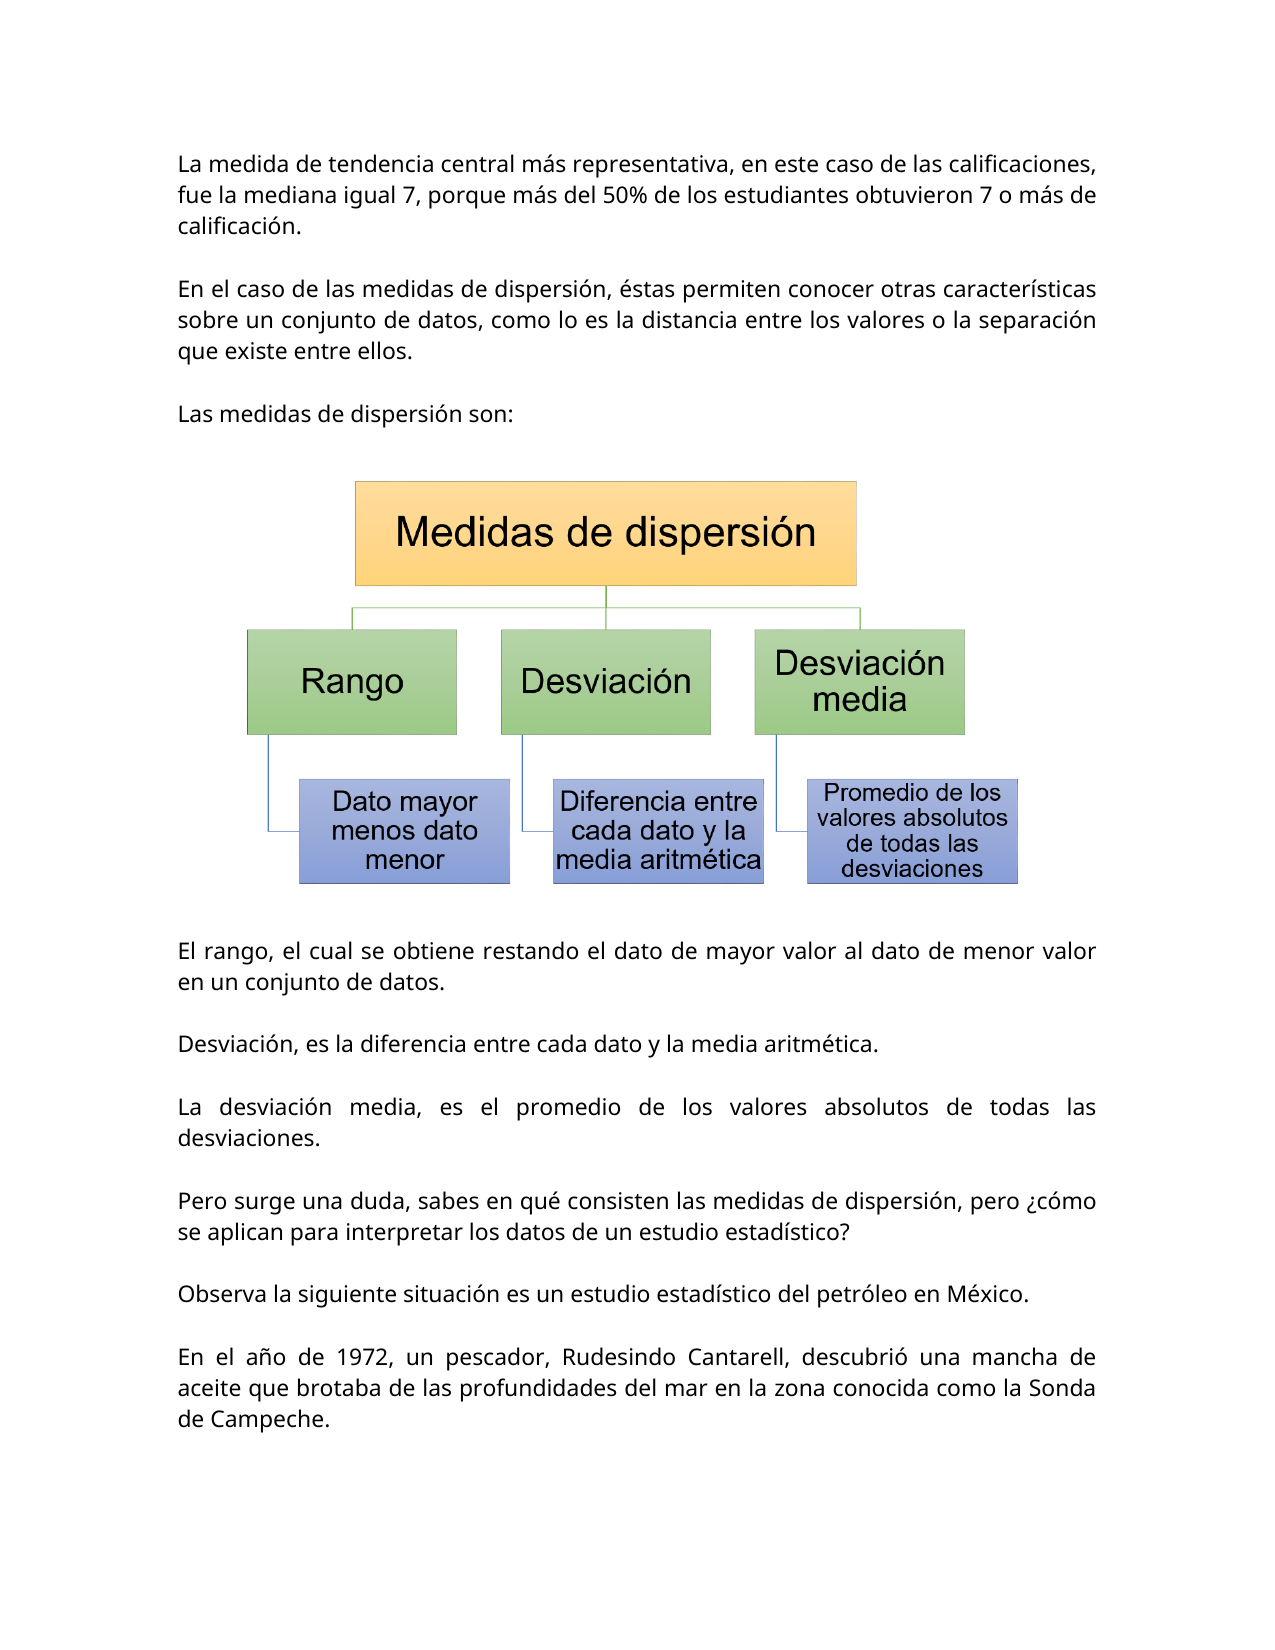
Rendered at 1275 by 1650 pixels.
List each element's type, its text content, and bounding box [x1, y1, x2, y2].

text Pero surge una duda, sabes en qué consisten las medidas de dispersión, pero ¿cómo se aplican para interpretar los datos de un estudio estadístico? [177, 1184, 1098, 1247]
text La desviación media, es el promedio de los valores absolutos de todas las desviaciones. [177, 1091, 1098, 1153]
text Las medidas de dispersión son: [177, 398, 1098, 429]
text El rango, el cual se obtiene restando el dato de mayor valor al dato de menor valor en un conjunto de datos. [177, 934, 1098, 997]
text En el año de 1972, un pescador, Rudesindo Cantarell, descubrió una mancha de aceite que brotaba de las profundidades del mar en la zona conocida como la Sonda de Campeche. [177, 1341, 1098, 1434]
text Desviación, es la diferencia entre cada dato y la media aritmética. [177, 1028, 1098, 1059]
text Observa la siguiente situación es un estudio estadístico del petróleo en México. [177, 1278, 1098, 1309]
picture [246, 460, 1029, 904]
text La medida de tendencia central más representativa, en este caso de las calificaciones, fue la mediana igual 7, porque más del 50% de los estudiantes obtuvieron 7 o más de calificación. [177, 148, 1098, 241]
text En el caso de las medidas de dispersión, éstas permiten conocer otras características sobre un conjunto de datos, como lo es la distancia entre los valores o la separación que existe entre ellos. [177, 273, 1098, 366]
